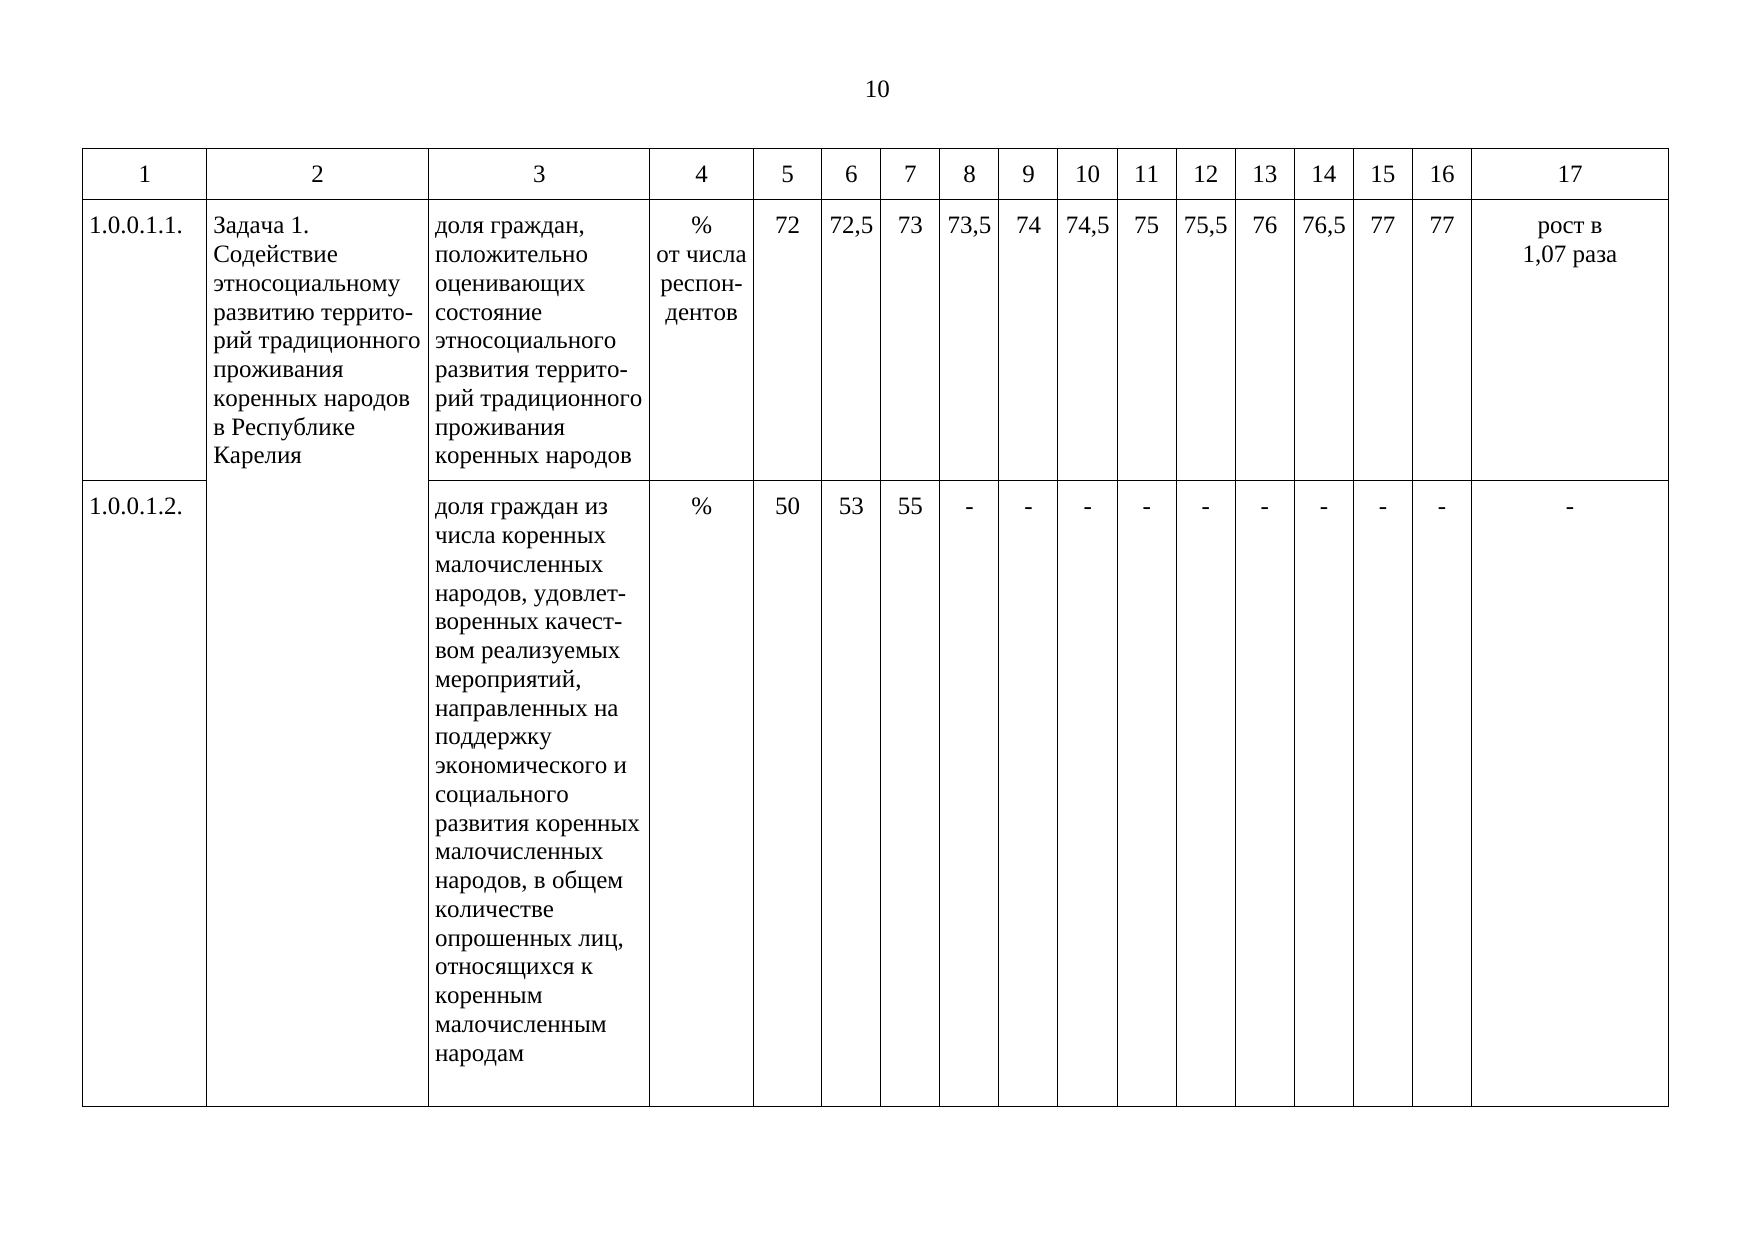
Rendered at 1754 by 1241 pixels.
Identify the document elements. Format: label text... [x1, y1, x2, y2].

table_cell 77 [1413, 200, 1471, 480]
table_cell 1.0.0.1.2. [83, 481, 206, 1106]
table_cell доля граждан из числа коренных малочисленных народов, удовлет-воренных качест-вом реализуемых мероприятий, направленных на поддержку экономического и социального развития коренных малочисленных народов, в общем количестве опрошенных лиц, относящихся к коренным малочисленным народам [429, 481, 649, 1106]
table_cell % от числа респон-дентов [650, 200, 753, 480]
table_cell 73,5 [940, 200, 998, 480]
table_cell 77 [1354, 200, 1412, 480]
table_cell 76,5 [1295, 200, 1353, 480]
table_header 4 [650, 149, 753, 199]
table_cell - [1236, 481, 1294, 1106]
table_header 16 [1413, 149, 1471, 199]
table_header 10 [1058, 149, 1117, 199]
table_header 17 [1472, 149, 1668, 199]
table_cell - [1413, 481, 1471, 1106]
table_cell - [1354, 481, 1412, 1106]
table_header 2 [207, 149, 428, 199]
table_header 13 [1236, 149, 1294, 199]
table_cell - [1295, 481, 1353, 1106]
table_cell 75 [1118, 200, 1176, 480]
table_cell 73 [881, 200, 939, 480]
table_header 6 [822, 149, 880, 199]
table_header 12 [1177, 149, 1235, 199]
table_cell - [940, 481, 998, 1106]
table_cell - [1177, 481, 1235, 1106]
table_header 8 [940, 149, 998, 199]
table_cell 55 [881, 481, 939, 1106]
table_cell Задача 1. Содействие этносоциальному развитию террито-рий традиционного проживания коренных народов в Республике Карелия [207, 200, 428, 1106]
table_cell 1.0.0.1.1. [83, 200, 206, 480]
table_header 15 [1354, 149, 1412, 199]
table_cell 72 [754, 200, 821, 480]
table_header 14 [1295, 149, 1353, 199]
table_cell 74 [999, 200, 1057, 480]
table_cell - [999, 481, 1057, 1106]
table_cell - [1058, 481, 1117, 1106]
table_cell рост в 1,07 раза [1472, 200, 1668, 480]
table_header 9 [999, 149, 1057, 199]
table_cell 72,5 [822, 200, 880, 480]
table_cell 74,5 [1058, 200, 1117, 480]
table_cell 53 [822, 481, 880, 1106]
table_cell - [1118, 481, 1176, 1106]
table_header 7 [881, 149, 939, 199]
table_cell доля граждан, положительно оценивающих состояние этносоциального развития террито-рий традиционного проживания коренных народов [429, 200, 649, 480]
table_cell % [650, 481, 753, 1106]
table_header 3 [429, 149, 649, 199]
table_cell 76 [1236, 200, 1294, 480]
table_cell 75,5 [1177, 200, 1235, 480]
table_cell 50 [754, 481, 821, 1106]
table_header 11 [1118, 149, 1176, 199]
table_header 1 [83, 149, 206, 199]
table_cell - [1472, 481, 1668, 1106]
table_header 5 [754, 149, 821, 199]
